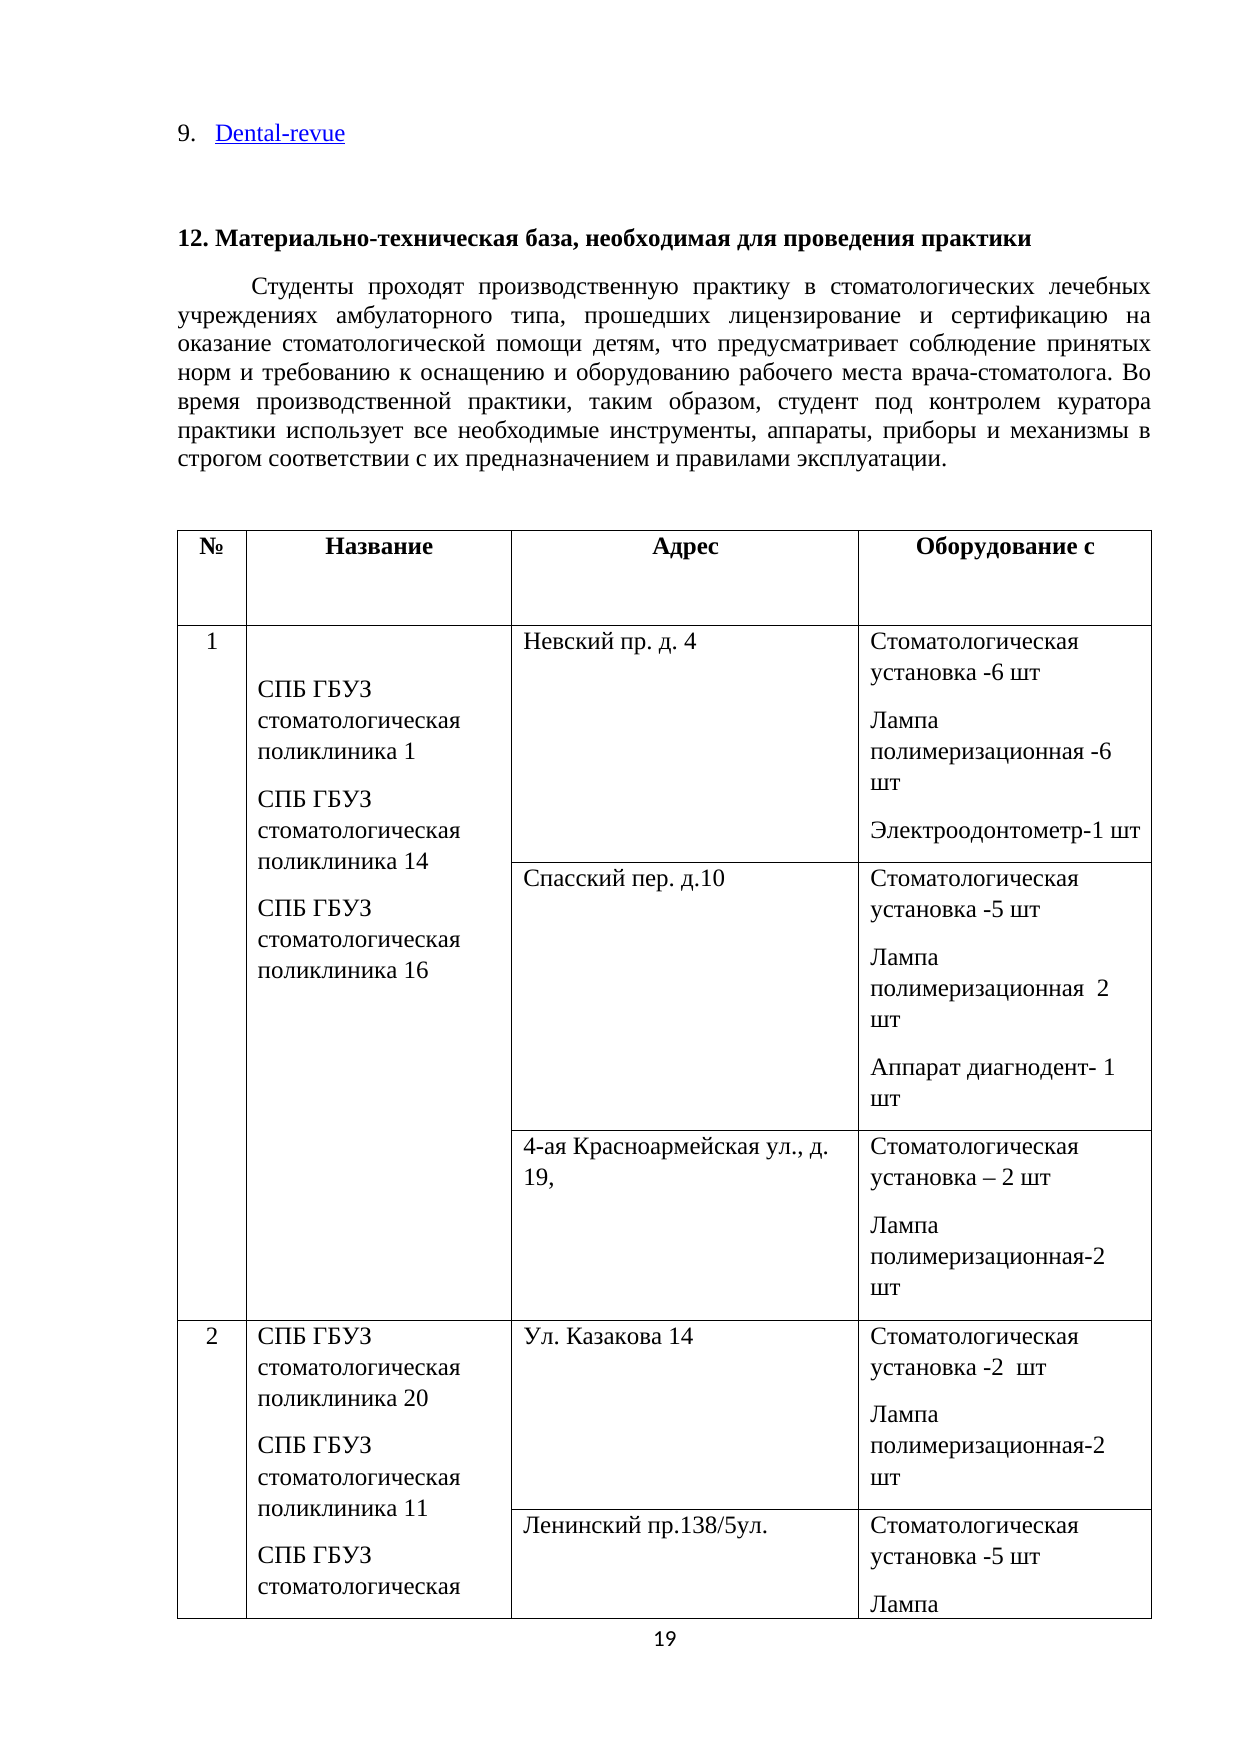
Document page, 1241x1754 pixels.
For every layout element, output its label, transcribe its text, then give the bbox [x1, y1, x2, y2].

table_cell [512, 1510, 858, 1618]
table_cell 4-ая Красноармейская ул., д. 19, [512, 1131, 858, 1320]
table_cell 2 [178, 1321, 246, 1618]
table_header № [178, 531, 246, 625]
table_cell Стоматологическая установка -6 шт Лампа полимеризационная -6 шт Электроодонтометр-1 шт [859, 626, 1151, 862]
table_cell СПБ ГБУЗ стоматологическая поликлиника 20 СПБ ГБУЗ стоматологическая поликлиника 11 СПБ ГБУЗ стоматологическая поликлиника 10 (филиал) СПБ ГБУЗ стоматологическая поликлиника 10 [247, 1321, 511, 1618]
table_cell Спасский пер. д.10 [512, 863, 858, 1130]
table_cell Стоматологическая установка -5 шт Лампа полимеризационная 2 шт Аппарат диагнодент- 1 шт [859, 863, 1151, 1130]
table_cell СПБ ГБУЗ стоматологическая поликлиника 1 СПБ ГБУЗ стоматологическая поликлиника 14 СПБ ГБУЗ стоматологическая поликлиника 16 [247, 626, 511, 1320]
table_header Оборудование с [859, 531, 1151, 625]
text Студенты проходят производственную практику в стоматологических лечебных учреждениях амбулаторного типа, прошедших лицензирование и сертификацию на оказание стоматологической помощи детям, что предусматривает соблюдение принятых норм и требованию к оснащению и оборудованию рабочего места врача-стоматолога. Во время производственной практики, таким образом, студент под контролем куратора практики использует все необходимые инструменты, аппараты, приборы и механизмы в строгом соответствии с их предназначением и правилами эксплуатации. [177, 271, 1152, 472]
table_cell Стоматологическая установка – 2 шт Лампа полимеризационная-2 шт [859, 1131, 1151, 1320]
table_header Адрес [512, 531, 858, 625]
table_cell Невский пр. д. 4 [512, 626, 858, 862]
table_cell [859, 1510, 1151, 1618]
table_header Название [247, 531, 511, 625]
table_cell Ул. Казакова 14 [512, 1321, 858, 1509]
text 9. Dental-revue [177, 118, 1152, 147]
text 12. Материально-техническая база, необходимая для проведения практики [177, 223, 1152, 252]
table_cell Стоматологическая установка -2 шт Лампа полимеризационная-2 шт [859, 1321, 1151, 1509]
table_cell 1 [178, 626, 246, 1320]
